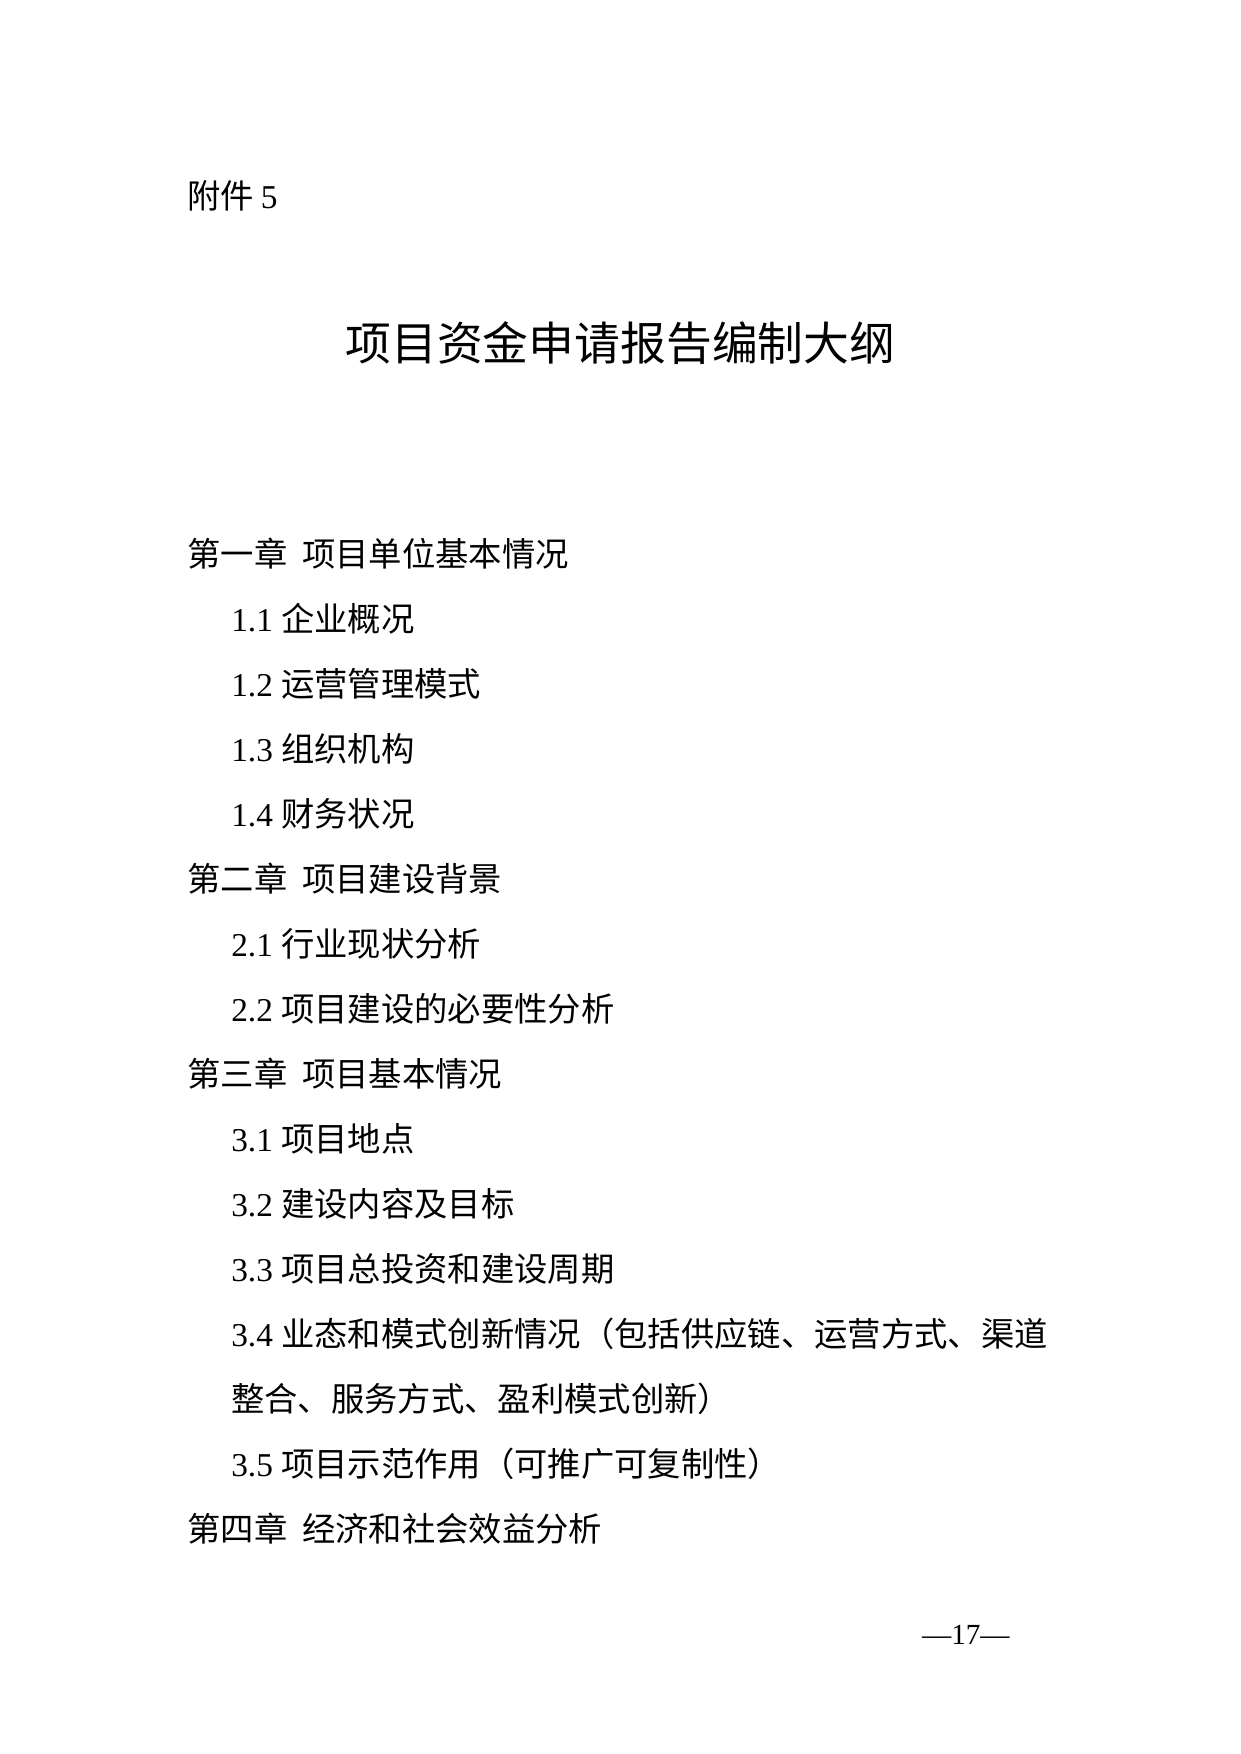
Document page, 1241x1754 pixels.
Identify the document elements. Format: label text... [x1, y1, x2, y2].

text 3.2 建设内容及目标 [231, 1169, 1053, 1234]
text 第三章 项目基本情况 [187, 1039, 1053, 1104]
text 第四章 经济和社会效益分析 [187, 1494, 1053, 1559]
text 1.2 运营管理模式 [231, 649, 1053, 714]
text 2.1 行业现状分析 [231, 909, 1053, 974]
text 第二章 项目建设背景 [187, 844, 1053, 909]
text 第一章 项目单位基本情况 [187, 519, 1053, 584]
text 3.5 项目示范作用（可推广可复制性） [231, 1429, 1053, 1494]
text 1.1 企业概况 [231, 584, 1053, 649]
text 1.3 组织机构 [231, 714, 1053, 779]
text 附件5 [187, 162, 1053, 227]
text 3.3 项目总投资和建设周期 [231, 1234, 1053, 1299]
text 3.1 项目地点 [231, 1104, 1053, 1169]
text 1.4 财务状况 [231, 779, 1053, 844]
text 项目资金申请报告编制大纲 [187, 292, 1053, 389]
text 2.2 项目建设的必要性分析 [231, 974, 1053, 1039]
text 3.4 业态和模式创新情况（包括供应链、运营方式、渠道整合、服务方式、盈利模式创新） [231, 1299, 1053, 1429]
